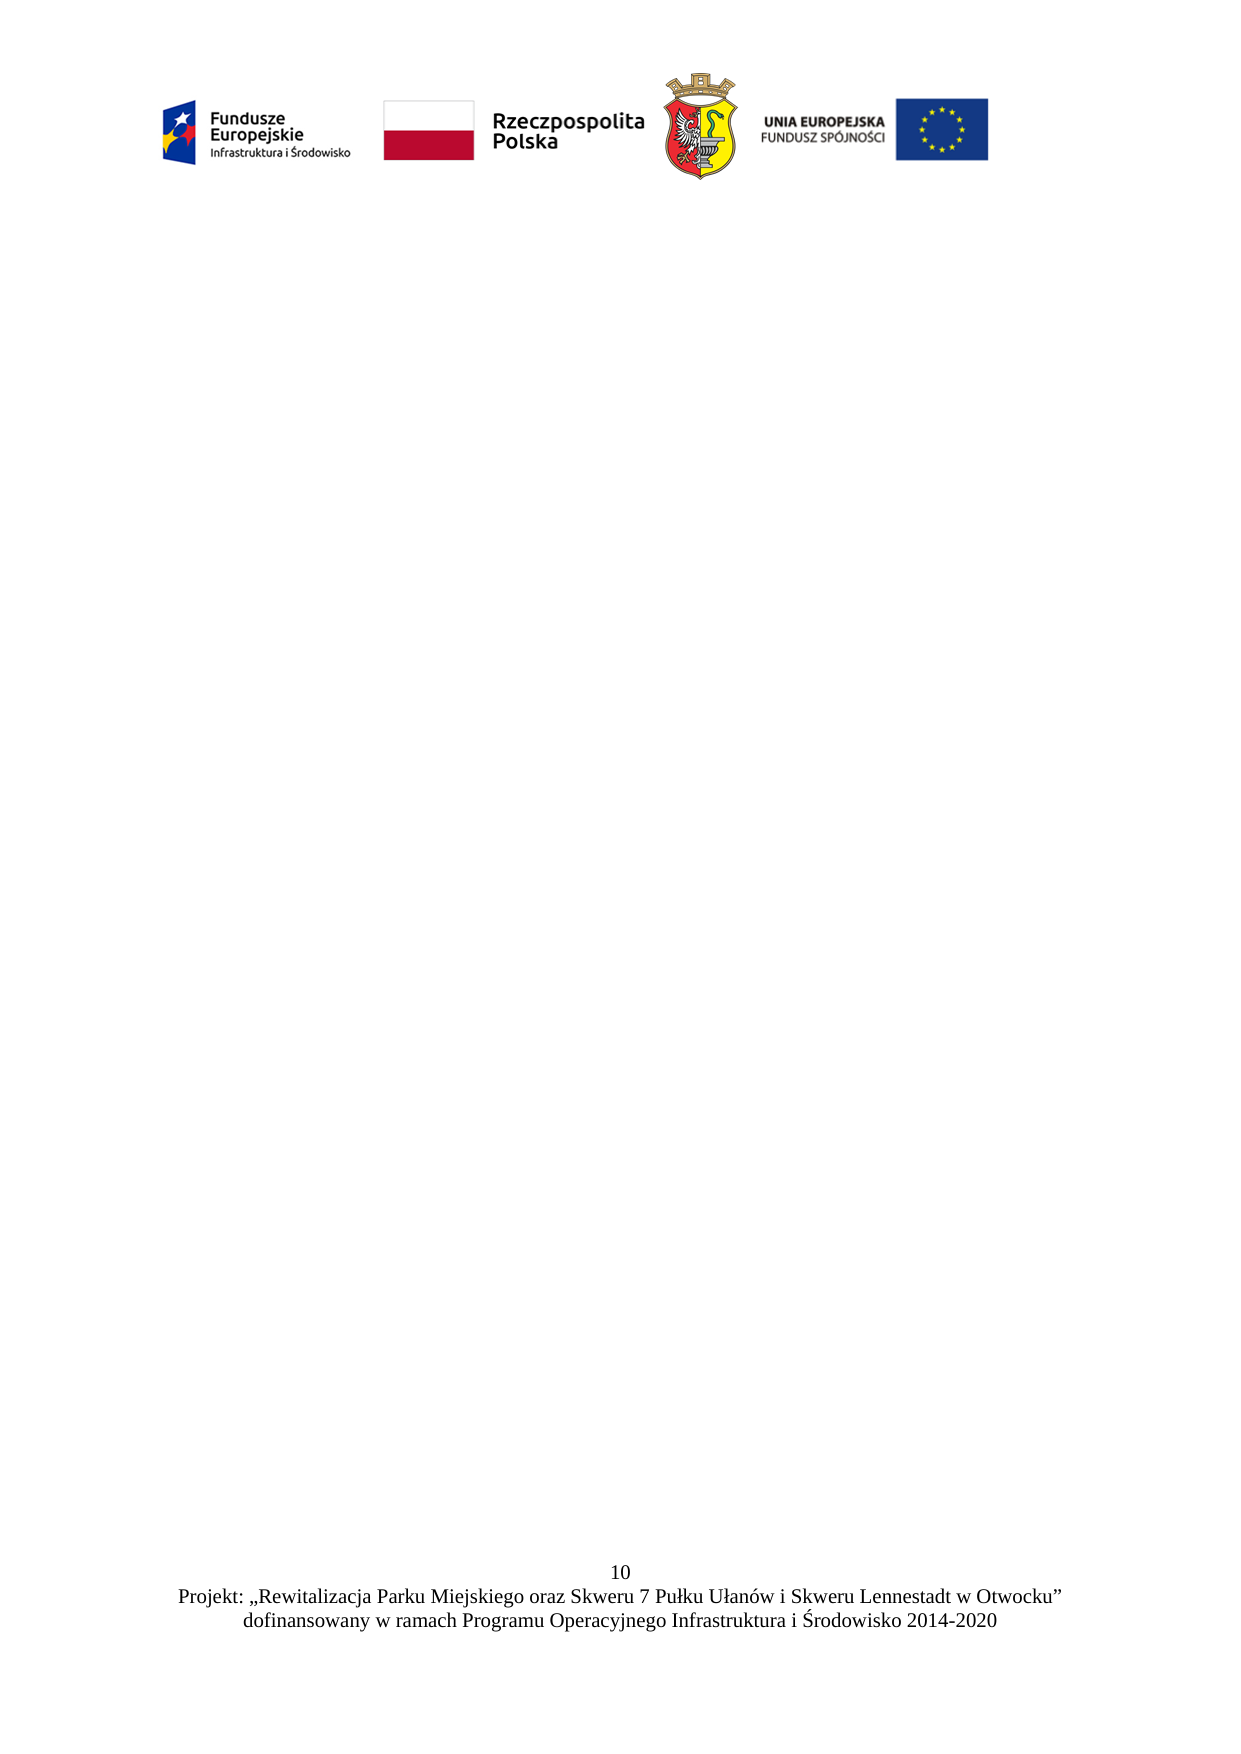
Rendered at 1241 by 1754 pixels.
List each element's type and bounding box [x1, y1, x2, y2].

picture [147, 73, 1010, 180]
